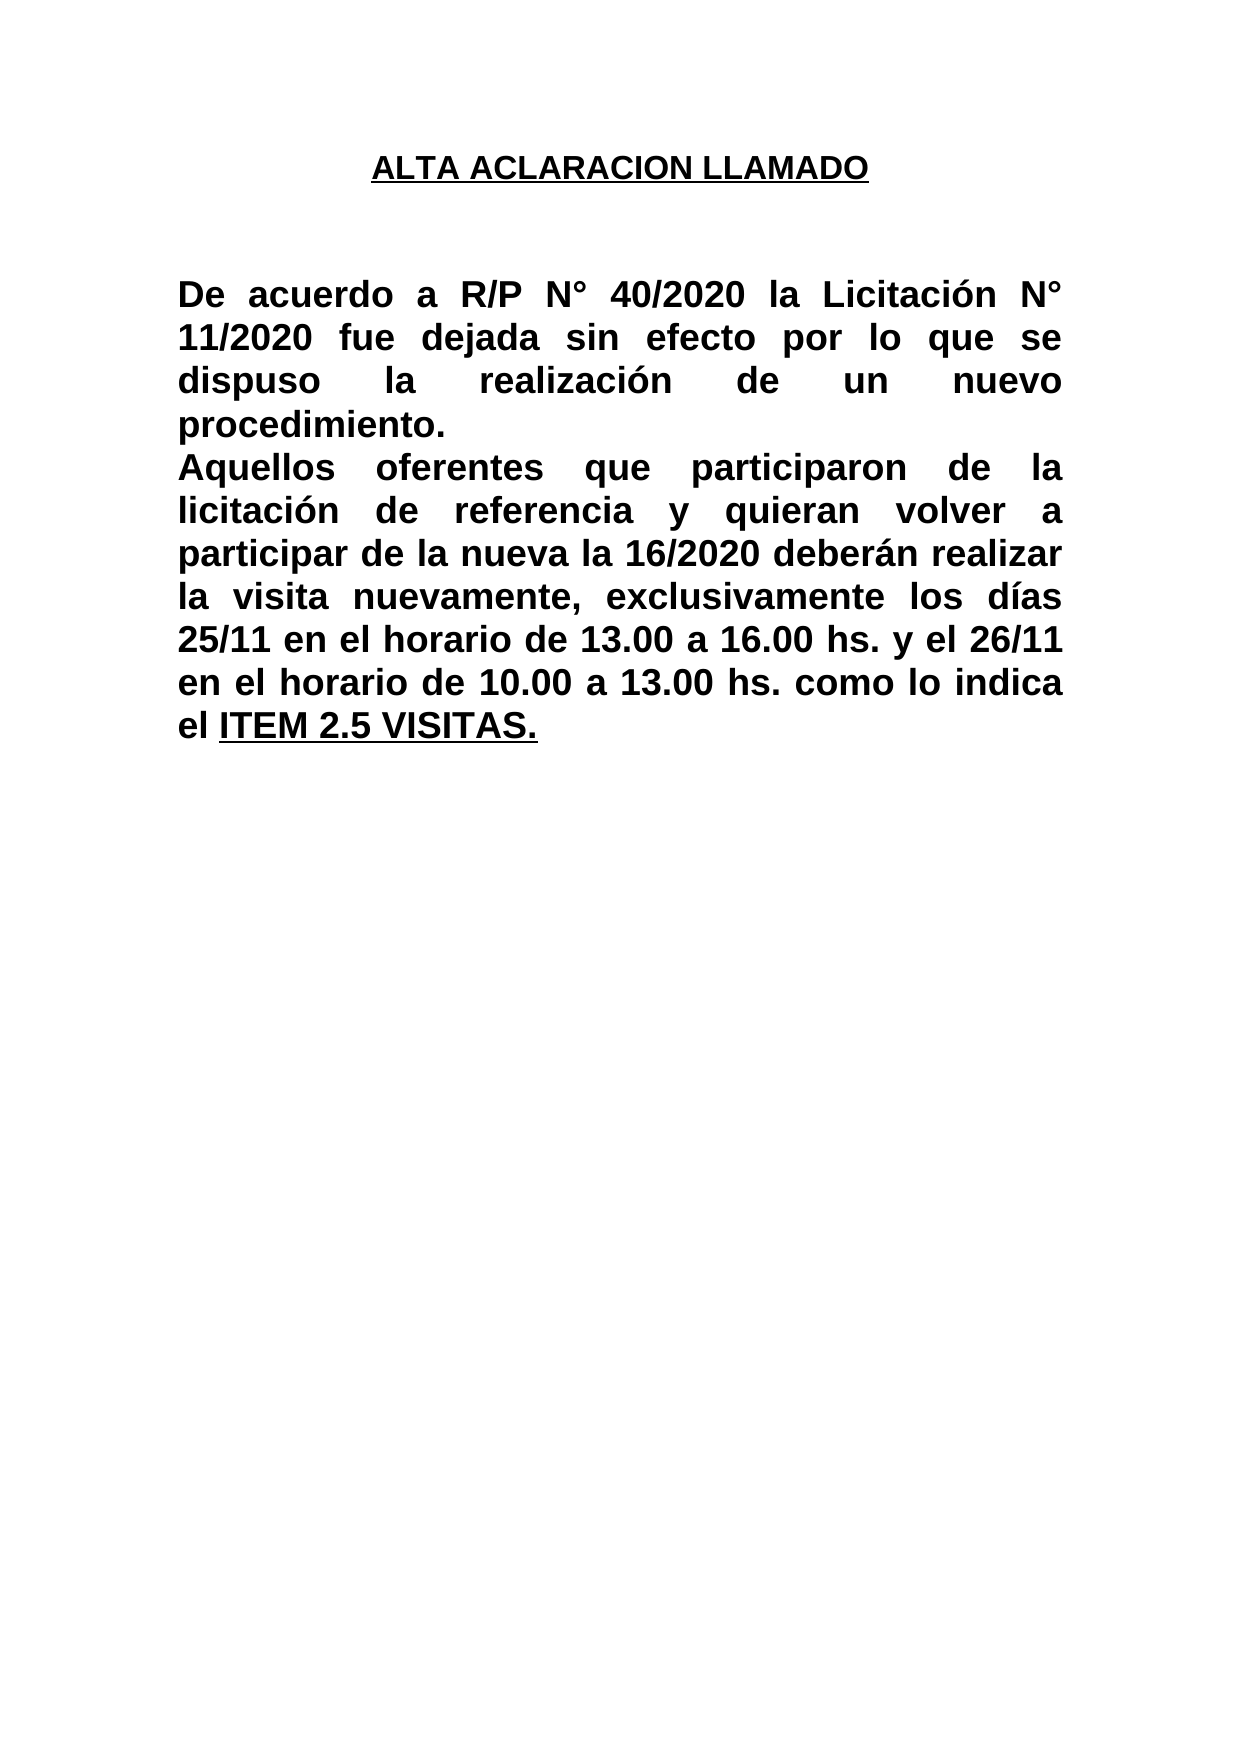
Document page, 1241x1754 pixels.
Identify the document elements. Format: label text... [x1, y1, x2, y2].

text De acuerdo a R/P N° 40/2020 la Licitación N° 11/2020 fue dejada sin efecto por lo que se dispuso la realización de un nuevo procedimiento. [177, 272, 1063, 445]
text Aquellos oferentes que participaron de la licitación de referencia y quieran volver a participar de la nueva la 16/2020 deberán realizar la visita nuevamente, exclusivamente los días 25/11 en el horario de 13.00 a 16.00 hs. y el 26/11 en el horario de 10.00 a 13.00 hs. como lo indica el ITEM 2.5 VISITAS. [177, 445, 1063, 747]
text ALTA ACLARACION LLAMADO [177, 148, 1063, 186]
